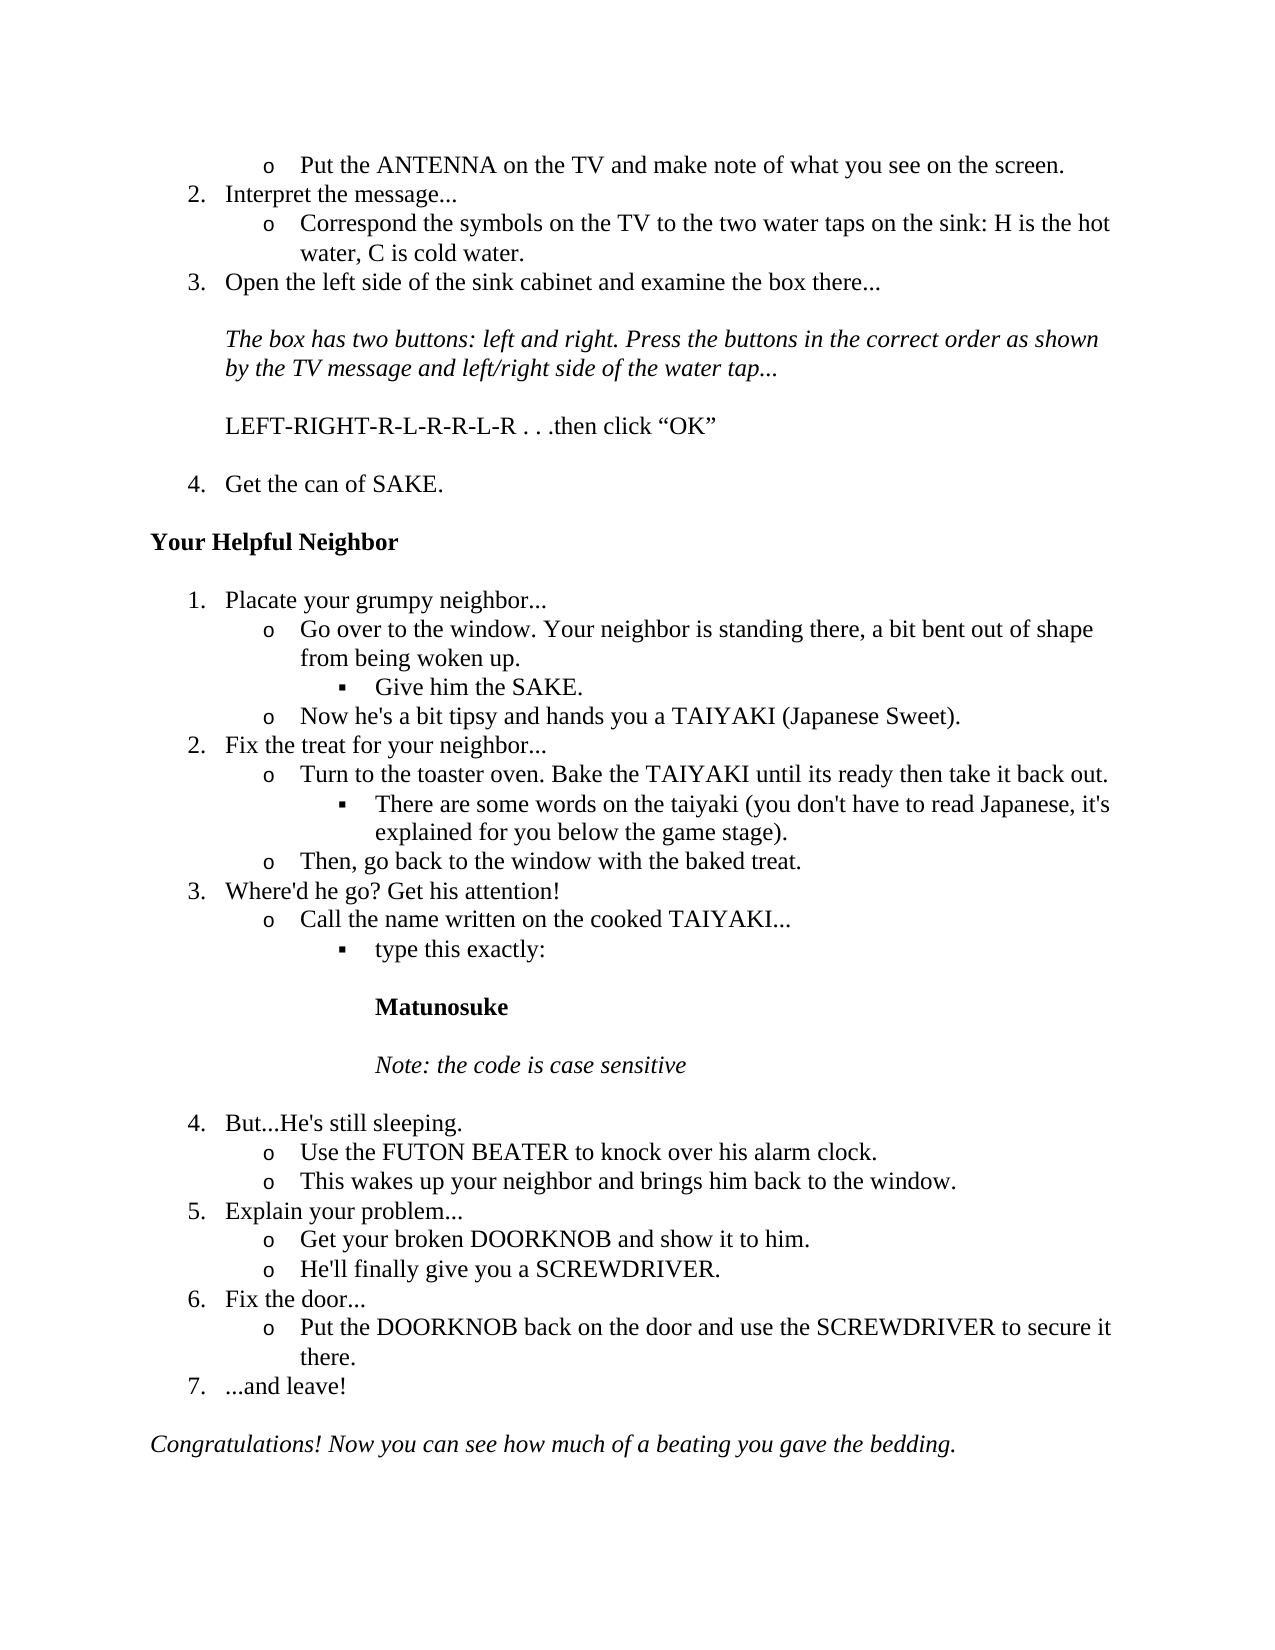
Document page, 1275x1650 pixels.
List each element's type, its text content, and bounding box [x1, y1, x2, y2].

list He'll finally give you a SCREWDRIVER. [262, 1254, 1125, 1284]
text LEFT-RIGHT-R-L-R-R-L-R . . .then click “OK” [225, 411, 1125, 440]
list Get your broken DOORKNOB and show it to him. [262, 1224, 1125, 1254]
list type this exactly: [337, 934, 1125, 963]
list But...He's still sleeping. [187, 1108, 1125, 1137]
list Put the ANTENNA on the TV and make note of what you see on the screen. [262, 150, 1125, 179]
list Fix the treat for your neighbor... [187, 730, 1125, 759]
list Use the FUTON BEATER to knock over his alarm clock. [262, 1137, 1125, 1166]
list Correspond the symbols on the TV to the two water taps on the sink: H is the hot water, C is cold water. [262, 208, 1125, 267]
text The box has two buttons: left and right. Press the buttons in the correct order as shown by the TV message and left/right side of the water tap... [225, 324, 1125, 382]
list ...and leave! [187, 1371, 1125, 1399]
list Fix the door... [187, 1284, 1125, 1312]
list Go over to the window. Your neighbor is standing there, a bit bent out of shape from being woken up. [262, 614, 1125, 672]
list Turn to the toaster oven. Bake the TAIYAKI until its ready then take it back out. [262, 759, 1125, 789]
list Explain your problem... [187, 1196, 1125, 1224]
list Placate your grumpy neighbor... [187, 585, 1125, 614]
text Matunosuke [375, 992, 1125, 1021]
list Now he's a bit tipsy and hands you a TAIYAKI (Japanese Sweet). [262, 701, 1125, 730]
text Note: the code is case sensitive [375, 1050, 1125, 1079]
list Give him the SAKE. [337, 672, 1125, 701]
list Interpret the message... [187, 179, 1125, 208]
list Open the left side of the sink cabinet and examine the box there... [187, 267, 1125, 295]
list Put the DOORKNOB back on the door and use the SCREWDRIVER to secure it there. [262, 1312, 1125, 1371]
list This wakes up your neighbor and brings him back to the window. [262, 1166, 1125, 1196]
list Call the name written on the cooked TAIYAKI... [262, 904, 1125, 934]
list There are some words on the taiyaki (you don't have to read Japanese, it's explained for you below the game stage). [337, 789, 1125, 846]
text Congratulations! Now you can see how much of a beating you gave the bedding. [150, 1429, 1125, 1457]
list Where'd he go? Get his attention! [187, 876, 1125, 904]
list Then, go back to the window with the baked treat. [262, 846, 1125, 876]
text Your Helpful Neighbor [150, 527, 1125, 556]
list Get the can of SAKE. [187, 469, 1125, 498]
